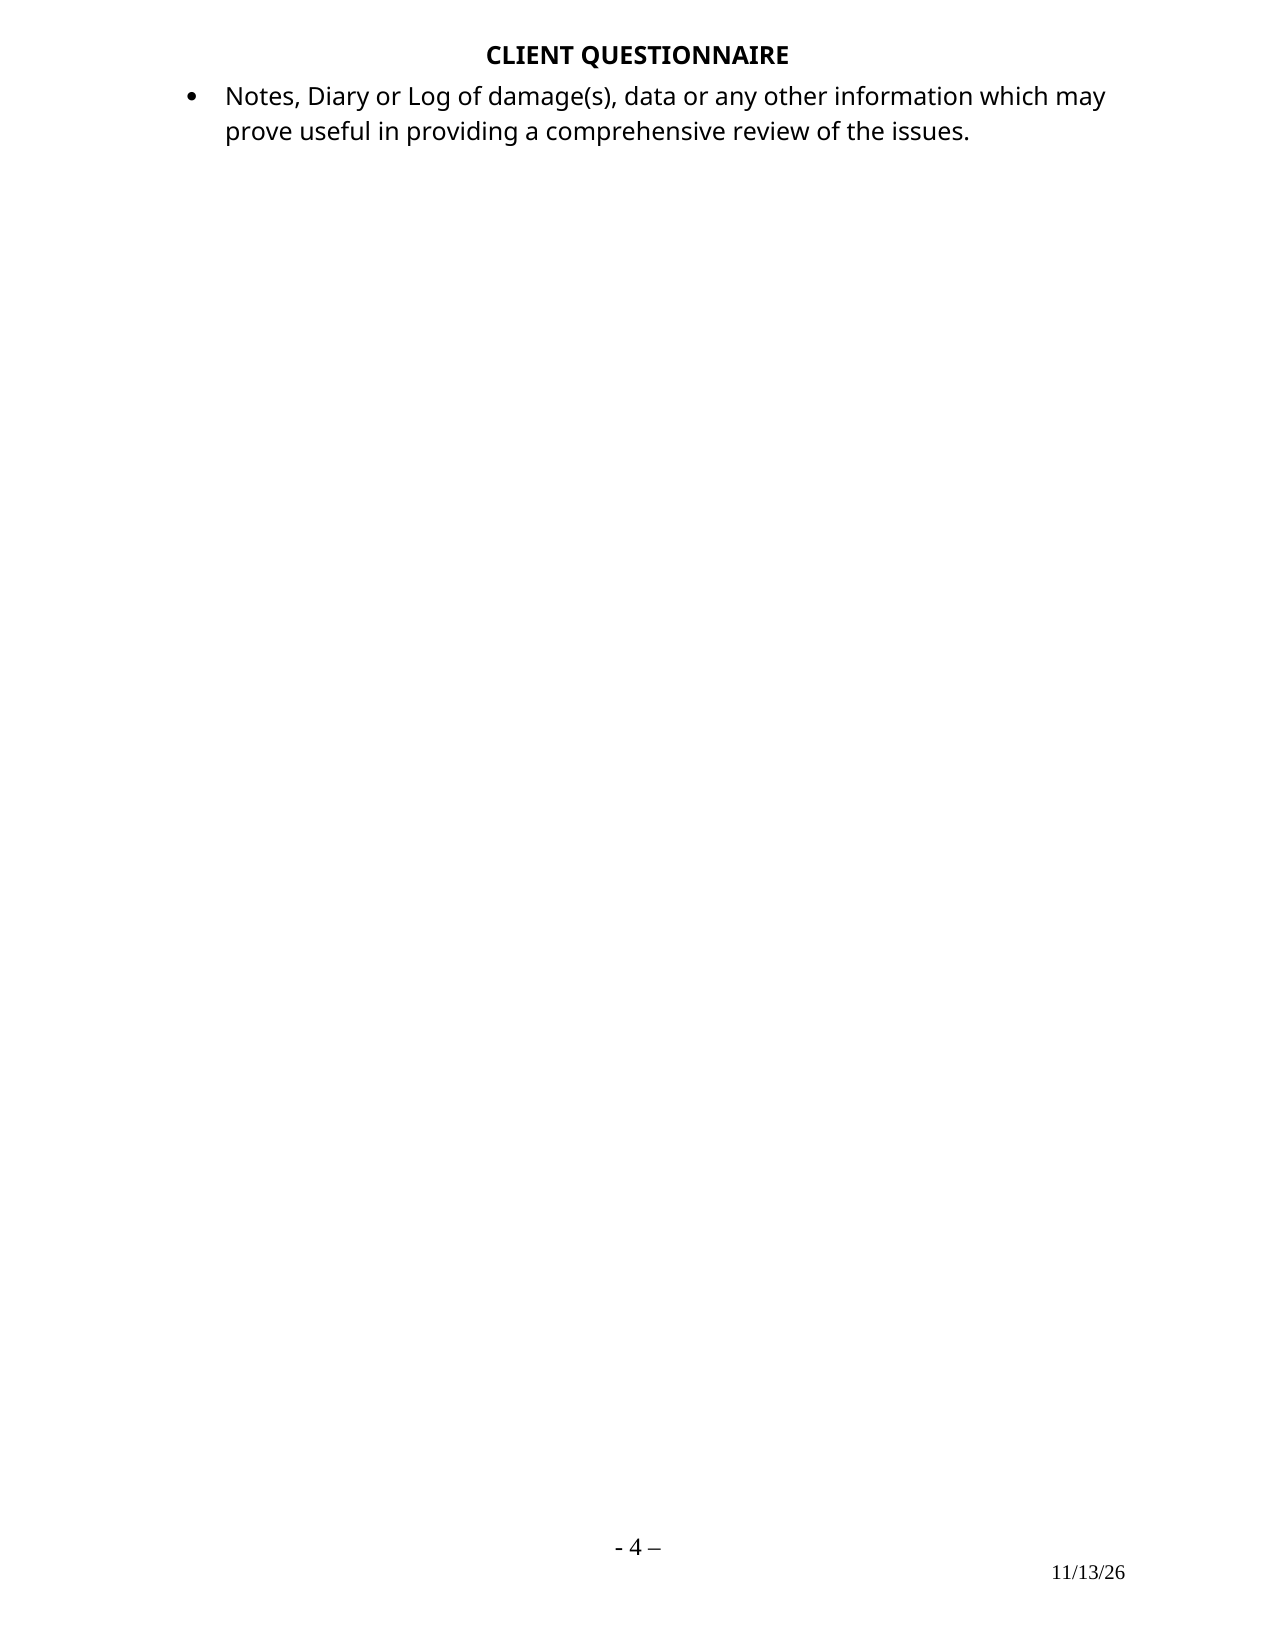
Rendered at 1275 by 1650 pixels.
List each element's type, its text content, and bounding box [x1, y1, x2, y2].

list Notes, Diary or Log of damage(s), data or any other information which may prove useful in providing a comprehensive review of the issues. [187, 79, 1125, 147]
